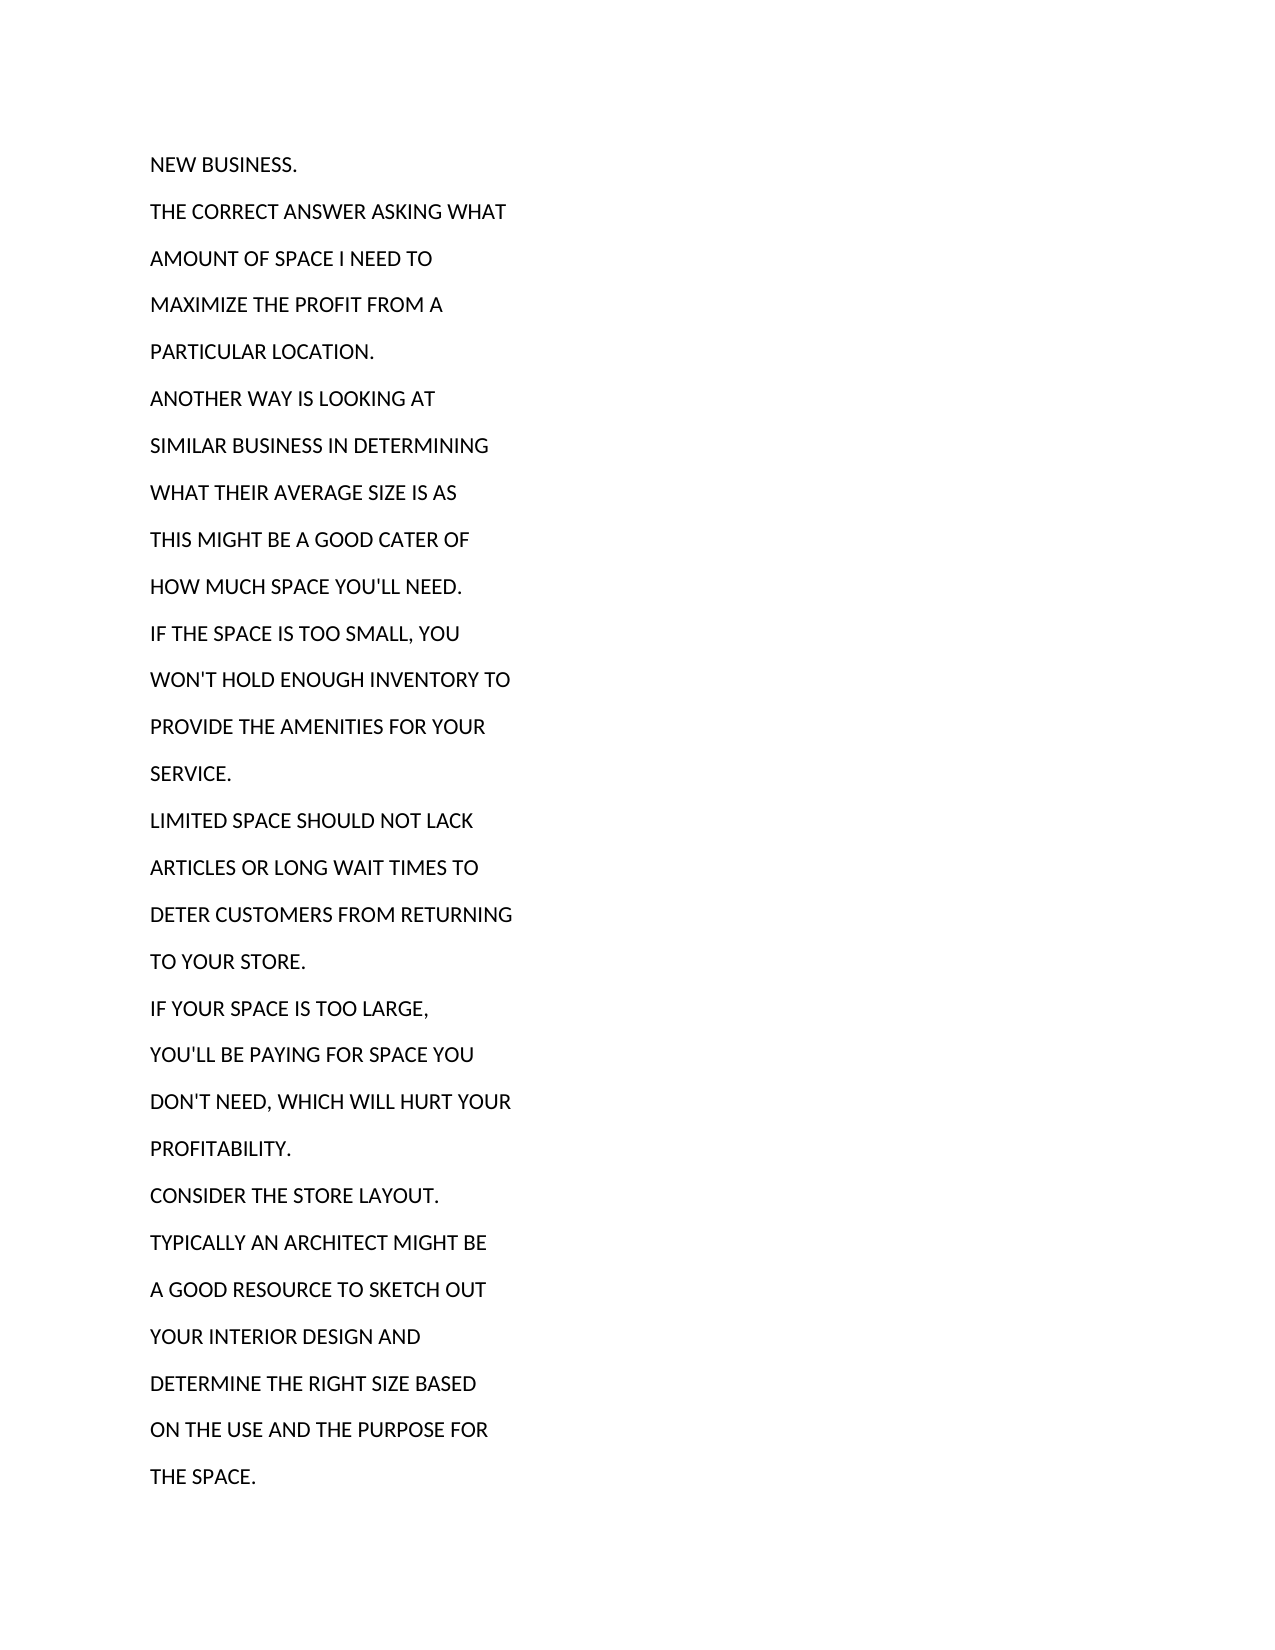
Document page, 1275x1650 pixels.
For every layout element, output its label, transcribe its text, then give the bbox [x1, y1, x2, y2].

text AMOUNT OF SPACE I NEED TO [150, 244, 1125, 272]
text HOW MUCH SPACE YOU'LL NEED. [150, 572, 1125, 600]
text WHAT THEIR AVERAGE SIZE IS AS [150, 478, 1125, 506]
text DON'T NEED, WHICH WILL HURT YOUR [150, 1087, 1125, 1116]
text SERVICE. [150, 759, 1125, 787]
text ANOTHER WAY IS LOOKING AT [150, 384, 1125, 412]
text THIS MIGHT BE A GOOD CATER OF [150, 525, 1125, 553]
text THE SPACE. [150, 1462, 1125, 1491]
text SIMILAR BUSINESS IN DETERMINING [150, 431, 1125, 459]
text TYPICALLY AN ARCHITECT MIGHT BE [150, 1228, 1125, 1256]
text A GOOD RESOURCE TO SKETCH OUT [150, 1275, 1125, 1303]
text ON THE USE AND THE PURPOSE FOR [150, 1416, 1125, 1444]
text YOU'LL BE PAYING FOR SPACE YOU [150, 1041, 1125, 1069]
text IF YOUR SPACE IS TOO LARGE, [150, 994, 1125, 1022]
text ARTICLES OR LONG WAIT TIMES TO [150, 853, 1125, 881]
text PARTICULAR LOCATION. [150, 337, 1125, 366]
text PROFITABILITY. [150, 1134, 1125, 1162]
text TO YOUR STORE. [150, 947, 1125, 975]
text DETERMINE THE RIGHT SIZE BASED [150, 1369, 1125, 1397]
text IF THE SPACE IS TOO SMALL, YOU [150, 619, 1125, 647]
text THE CORRECT ANSWER ASKING WHAT [150, 197, 1125, 225]
text CONSIDER THE STORE LAYOUT. [150, 1181, 1125, 1209]
text DETER CUSTOMERS FROM RETURNING [150, 900, 1125, 928]
text YOUR INTERIOR DESIGN AND [150, 1322, 1125, 1350]
text LIMITED SPACE SHOULD NOT LACK [150, 806, 1125, 834]
text MAXIMIZE THE PROFIT FROM A [150, 291, 1125, 319]
text PROVIDE THE AMENITIES FOR YOUR [150, 712, 1125, 741]
text WON'T HOLD ENOUGH INVENTORY TO [150, 666, 1125, 694]
text NEW BUSINESS. [150, 150, 1125, 178]
